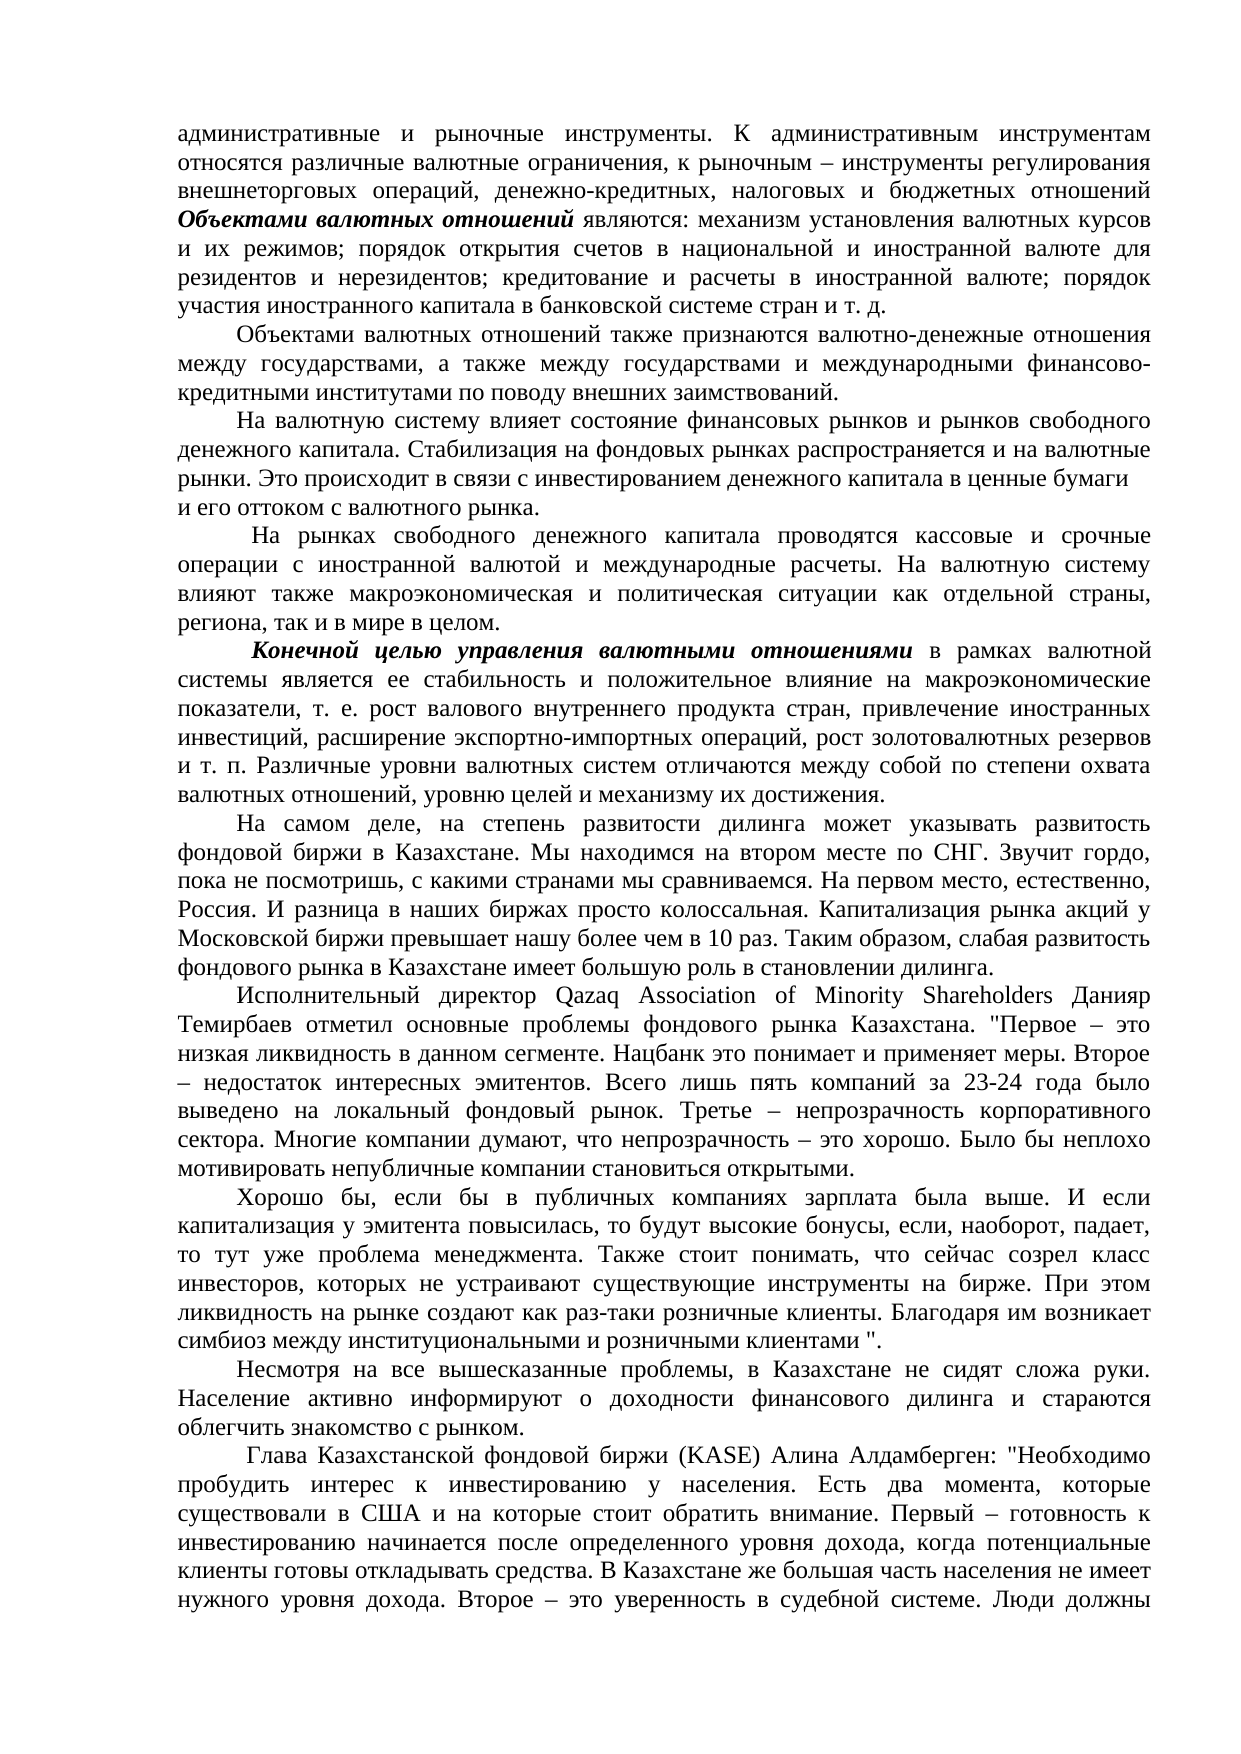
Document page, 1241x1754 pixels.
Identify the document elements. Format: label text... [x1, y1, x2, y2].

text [177, 1441, 1152, 1613]
text На самом деле, на степень развитости дилинга может указывать развитость фондовой биржи в Казахстане. Мы находимся на втором месте по СНГ. Звучит гордо, пока не посмотришь, с какими странами мы сравниваемся. На первом место, естественно, Россия. И разница в наших биржах просто колоссальная. Капитализация рынка акций у Московской биржи превышает нашу более чем в 10 раз. Таким образом, слабая развитость фондового рынка в Казахстане имеет большую роль в становлении дилинга. [177, 808, 1152, 981]
text Конечной целью управления валютными отношениями в рамках валютной системы является ее стабильность и положительное влияние на макроэкономические показатели, т. е. рост валового внутреннего продукта стран, привлечение иностранных инвестиций, расширение экспортно-импортных операций, рост золотовалютных резервов и т. п. Различные уровни валютных систем отличаются между собой по степени охвата валютных отношений, уровню целей и механизму их достижения. [177, 636, 1152, 808]
text и его оттоком с валютного рынка. [177, 492, 1152, 521]
text Объектами валютных отношений также признаются валютно-денежные отношения между государствами, а также между государствами и международными финансово-кредитными институтами по поводу внешних заимствований. [177, 319, 1152, 406]
text На рынках свободного денежного капитала проводятся кассовые и срочные операции с иностранной валютой и международные расчеты. На валютную систему влияют также макроэкономическая и политическая ситуации как отдельной страны, региона, так и в мире в целом. [177, 521, 1152, 636]
text На валютную систему влияет состояние финансовых рынков и рынков свободного денежного капитала. Стабилизация на фондовых рынках распространяется и на валютные рынки. Это происходит в связи с инвестированием денежного капитала в ценные бумаги [177, 406, 1152, 492]
text Несмотря на все вышесказанные проблемы, в Казахстане не сидят сложа руки. Население активно информируют о доходности финансового дилинга и стараются облегчить знакомство с рынком. [177, 1354, 1152, 1441]
text Исполнительный директор Qazaq Association of Minority Shareholders Данияр Темирбаев отметил основные проблемы фондового рынка Казахстана. "Первое – это низкая ликвидность в данном сегменте. Нацбанк это понимает и применяет меры. Второе – недостаток интересных эмитентов. Всего лишь пять компаний за 23-24 года было выведено на локальный фондовый рынок. Третье – непрозрачность корпоративного сектора. Многие компании думают, что непрозрачность – это хорошо. Было бы неплохо мотивировать непубличные компании становиться открытыми. [177, 981, 1152, 1182]
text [177, 118, 1152, 319]
text Хорошо бы, если бы в публичных компаниях зарплата была выше. И если капитализация у эмитента повысилась, то будут высокие бонусы, если, наоборот, падает, то тут уже проблема менеджмента. Также стоит понимать, что сейчас созрел класс инвесторов, которых не устраивают существующие инструменты на бирже. При этом ликвидность на рынке создают как раз-таки розничные клиенты. Благодаря им возникает симбиоз между институциональными и розничными клиентами ". [177, 1182, 1152, 1354]
